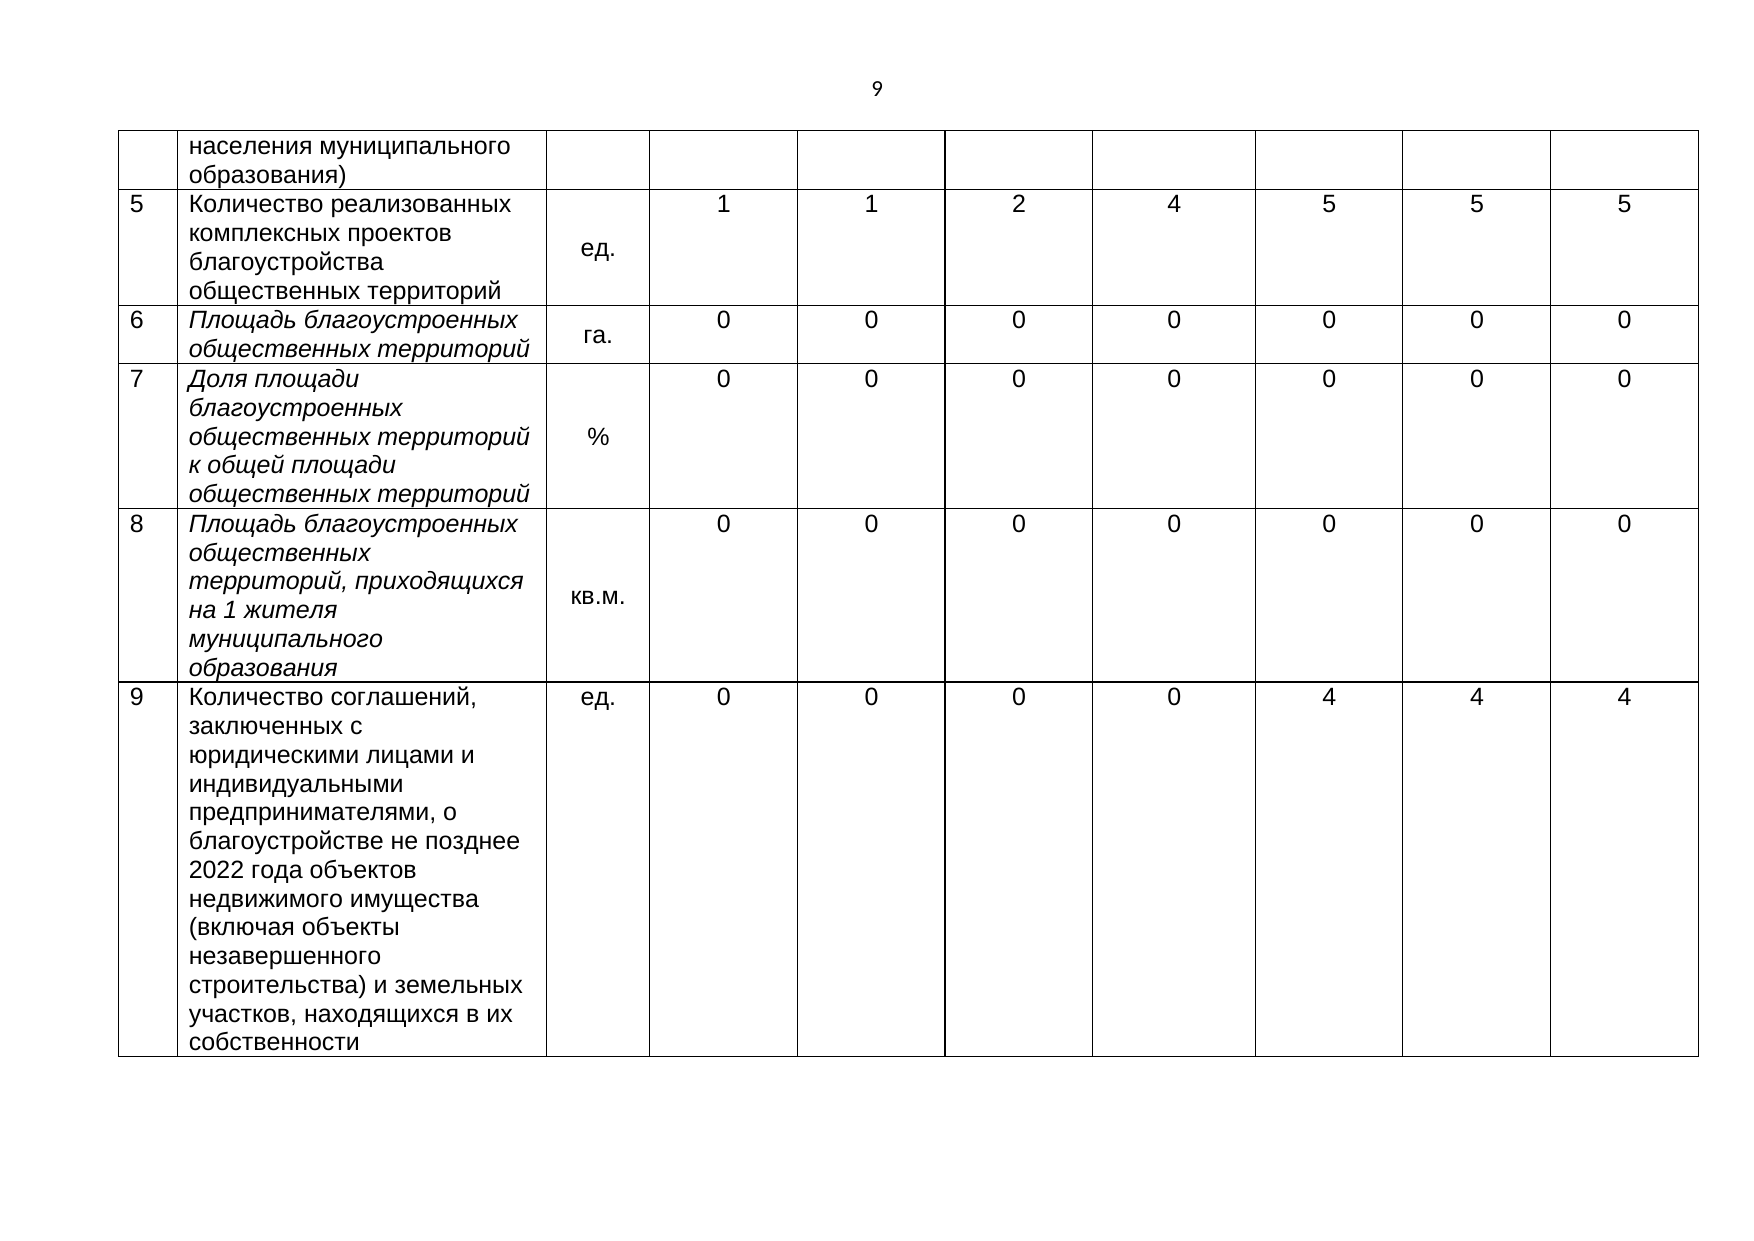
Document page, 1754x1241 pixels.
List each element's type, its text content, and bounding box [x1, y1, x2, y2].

table_cell 4 [1551, 683, 1698, 1056]
table_cell 0 [946, 364, 1092, 508]
table_cell 0 [798, 131, 944, 188]
table_cell 0 [1551, 306, 1698, 363]
table_cell 5 [1551, 190, 1698, 304]
table_cell кв.м. [547, 509, 649, 681]
table_cell 0 [798, 306, 944, 363]
table_cell 0 [1256, 306, 1402, 363]
table_cell 6 [119, 306, 177, 363]
table_cell 0 [1093, 509, 1255, 681]
table_cell 0 [1403, 509, 1550, 681]
table_cell Количество реализованных комплексных проектов благоустройства общественных территорий [178, 190, 546, 304]
table_cell 0 [650, 131, 797, 188]
table_cell 5 [119, 190, 177, 304]
table_cell 7 [119, 364, 177, 508]
table_cell Площадь благоустроенных общественных территорий, приходящихся на 1 жителя муниципального образования [178, 509, 546, 681]
table_cell 8 [119, 509, 177, 681]
table_cell 0 [1093, 306, 1255, 363]
table_cell 0 [650, 306, 797, 363]
table_cell 0 [1256, 509, 1402, 681]
table_cell 0 [1403, 306, 1550, 363]
table_cell 0 [798, 509, 944, 681]
table_cell 2 [946, 190, 1092, 304]
table_cell 0 [1256, 131, 1402, 188]
table_cell 4 [1403, 683, 1550, 1056]
table_cell 0 [1403, 131, 1550, 188]
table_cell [178, 131, 546, 188]
table_cell ед. [547, 683, 649, 1056]
table_cell 4 [1093, 190, 1255, 304]
table_cell 5 [1256, 190, 1402, 304]
table_cell 4 [119, 131, 177, 188]
table_cell % [547, 131, 649, 188]
table_cell % [547, 364, 649, 508]
table_cell 0 [1093, 364, 1255, 508]
table_cell Доля площади благоустроенных общественных территорий к общей площади общественных территорий [178, 364, 546, 508]
table_cell 0 [1551, 509, 1698, 681]
table_cell 0 [1093, 131, 1255, 188]
table_cell 0 [946, 509, 1092, 681]
table_cell 0 [1093, 683, 1255, 1056]
table_cell 1 [798, 190, 944, 304]
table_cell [178, 683, 546, 1056]
table_cell 9 [119, 683, 177, 1056]
table_cell 1 [650, 190, 797, 304]
table_cell 0 [650, 509, 797, 681]
table_cell 0 [650, 683, 797, 1056]
table_cell 0 [1256, 364, 1402, 508]
table_cell 0 [1551, 131, 1698, 188]
table_cell 0 [946, 683, 1092, 1056]
table_cell 4 [1256, 683, 1402, 1056]
table_cell 0 [946, 131, 1092, 188]
table_cell Площадь благоустроенных общественных территорий [178, 306, 546, 363]
table_cell 0 [946, 306, 1092, 363]
table_cell га. [547, 306, 649, 363]
table_cell 0 [650, 364, 797, 508]
table_cell 5 [1403, 190, 1550, 304]
table_cell 0 [798, 364, 944, 508]
table_cell 0 [798, 683, 944, 1056]
table_cell 0 [1551, 364, 1698, 508]
table_cell ед. [547, 190, 649, 304]
table_cell 0 [1403, 364, 1550, 508]
